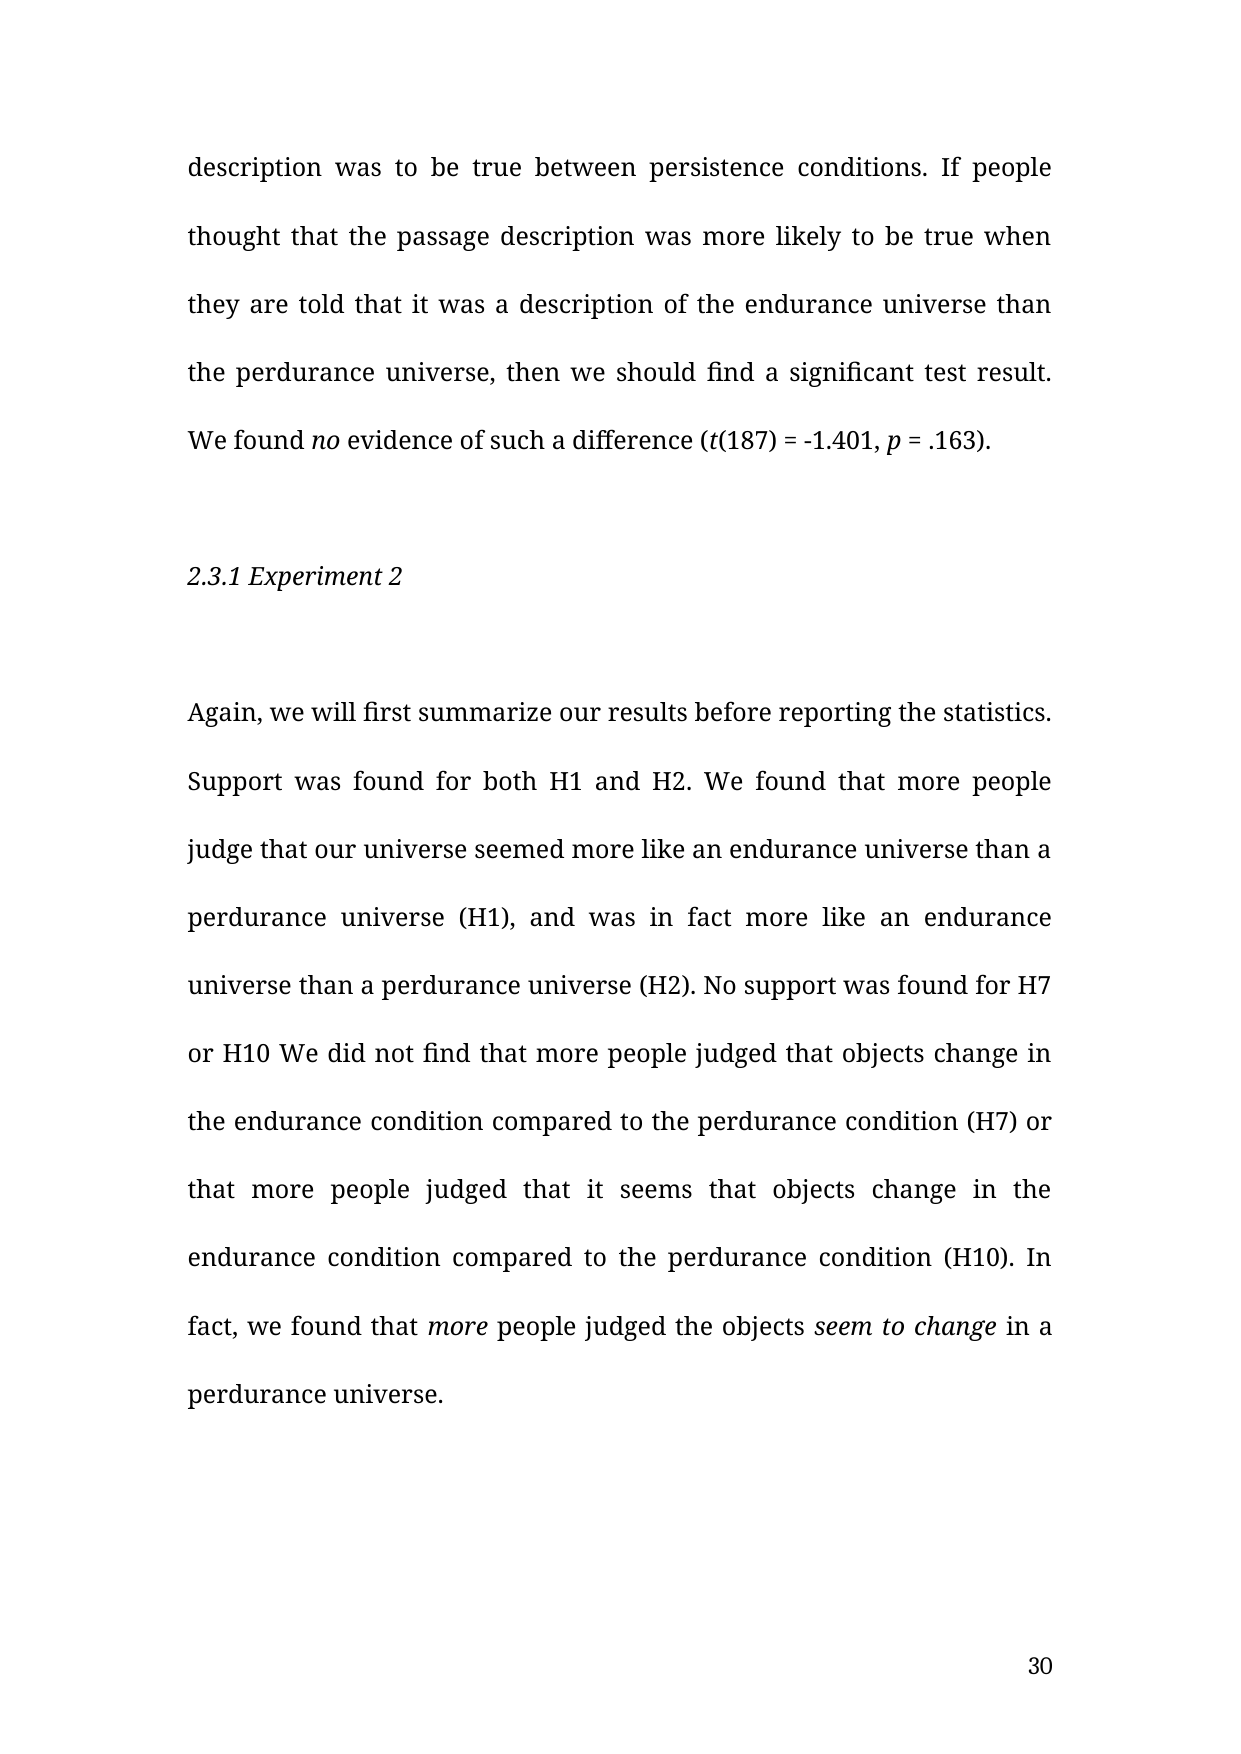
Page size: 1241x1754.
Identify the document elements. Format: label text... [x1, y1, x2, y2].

text 2.3.1 Experiment 2 [187, 559, 1053, 593]
text Again, we will first summarize our results before reporting the statistics. Support was found for both H1 and H2. We found that more people judge that our universe seemed more like an endurance universe than a perdurance universe (H1), and was in fact more like an endurance universe than a perdurance universe (H2). No support was found for H7 or H10 We did not find that more people judged that objects change in the endurance condition compared to the perdurance condition (H7) or that more people judged that it seems that objects change in the endurance condition compared to the perdurance condition (H10). In fact, we found that more people judged the objects seem to change in a perdurance universe. [187, 695, 1053, 1410]
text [187, 150, 1053, 457]
